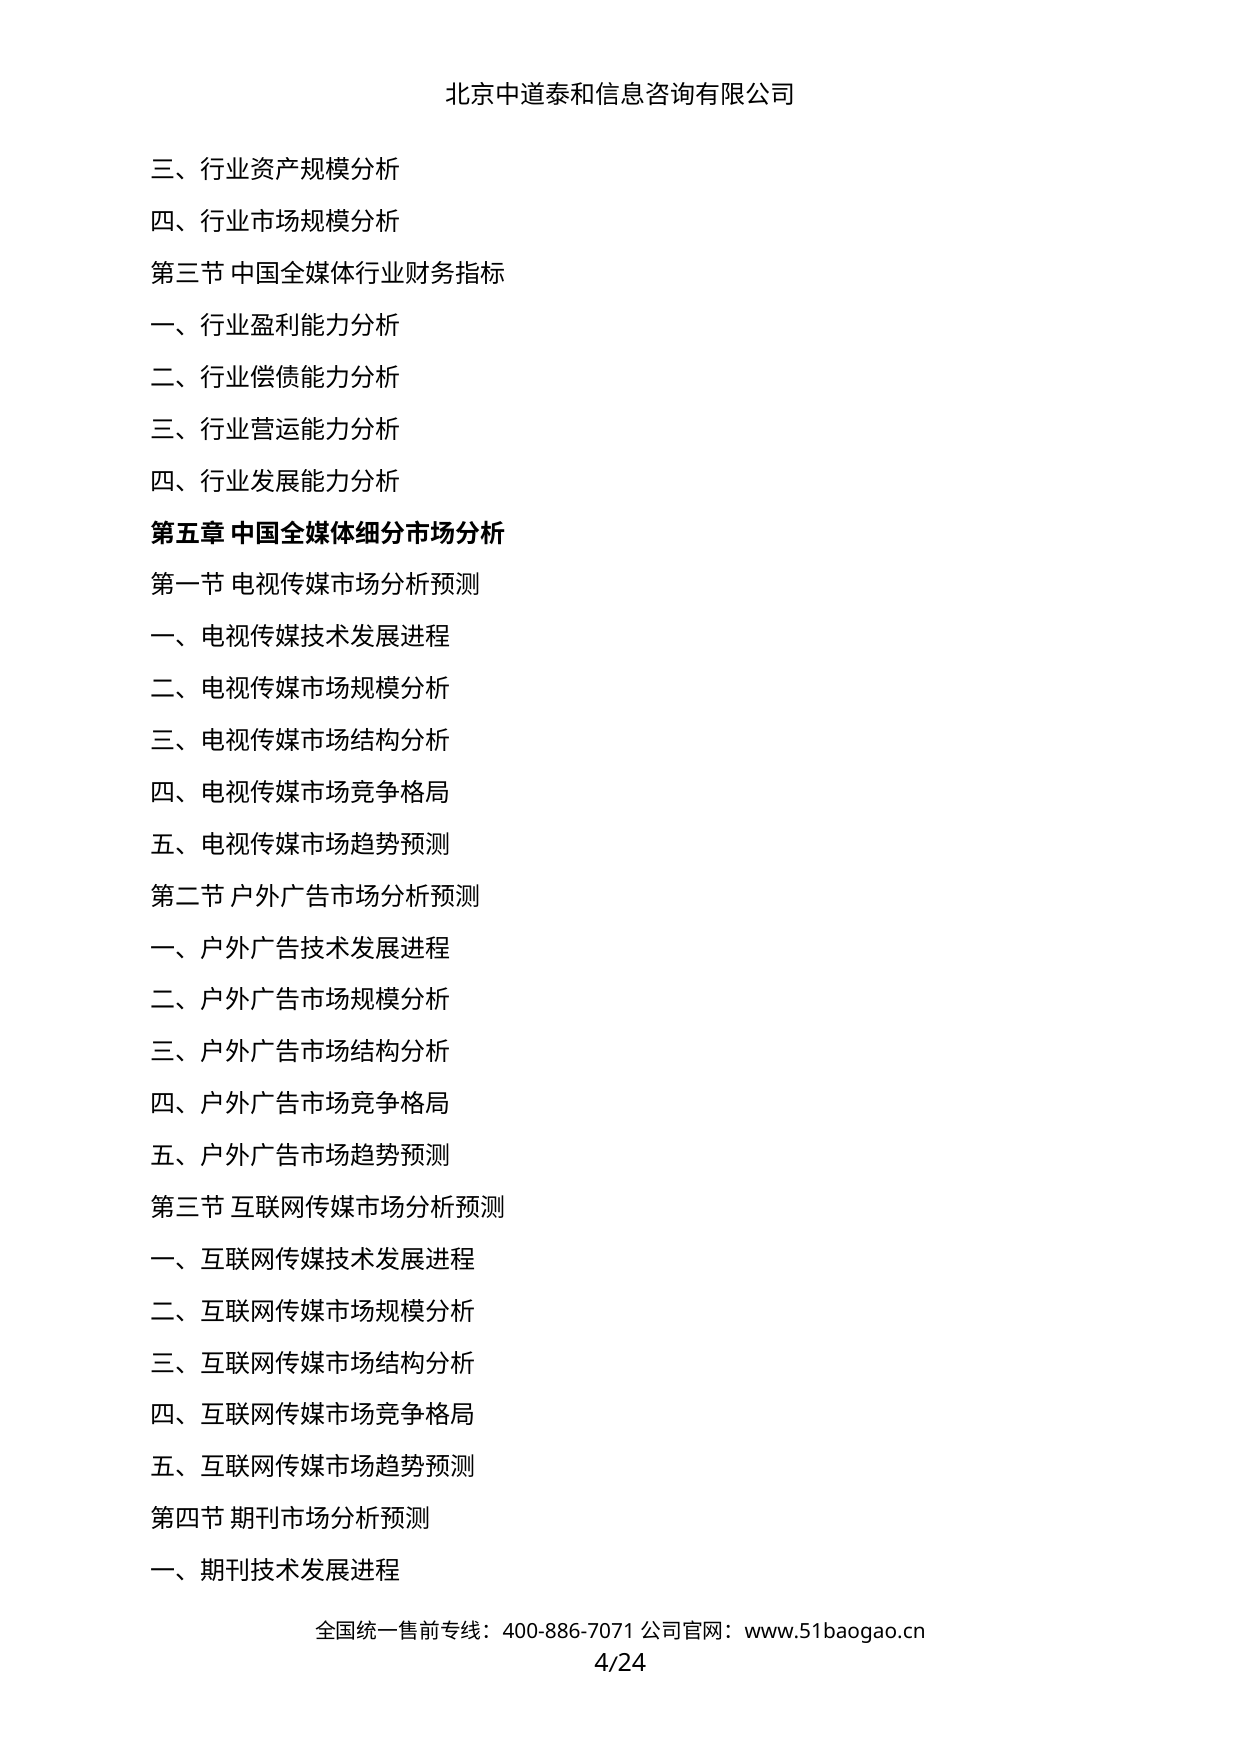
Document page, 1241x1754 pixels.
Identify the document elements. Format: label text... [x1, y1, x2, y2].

text 五、电视传媒市场趋势预测 [150, 824, 1090, 861]
text 二、电视传媒市场规模分析 [150, 669, 1090, 705]
text 三、行业资产规模分析 [150, 150, 1090, 186]
text 三、户外广告市场结构分析 [150, 1032, 1090, 1068]
text 一、期刊技术发展进程 [150, 1551, 1090, 1587]
text 五、户外广告市场趋势预测 [150, 1136, 1090, 1172]
text 四、户外广告市场竞争格局 [150, 1084, 1090, 1120]
text 二、互联网传媒市场规模分析 [150, 1291, 1090, 1327]
text 三、行业营运能力分析 [150, 409, 1090, 446]
text 四、行业市场规模分析 [150, 202, 1090, 238]
text 第五章 中国全媒体细分市场分析 [150, 513, 1090, 549]
text 一、行业盈利能力分析 [150, 306, 1090, 342]
text 第一节 电视传媒市场分析预测 [150, 565, 1090, 601]
text 第三节 互联网传媒市场分析预测 [150, 1187, 1090, 1224]
text 一、户外广告技术发展进程 [150, 928, 1090, 964]
text 五、互联网传媒市场趋势预测 [150, 1447, 1090, 1483]
text 三、互联网传媒市场结构分析 [150, 1343, 1090, 1379]
text 三、电视传媒市场结构分析 [150, 721, 1090, 757]
text 第四节 期刊市场分析预测 [150, 1499, 1090, 1535]
text 四、电视传媒市场竞争格局 [150, 772, 1090, 809]
text 一、互联网传媒技术发展进程 [150, 1239, 1090, 1276]
text 四、互联网传媒市场竞争格局 [150, 1395, 1090, 1431]
text 第二节 户外广告市场分析预测 [150, 876, 1090, 912]
text 一、电视传媒技术发展进程 [150, 617, 1090, 653]
text 二、户外广告市场规模分析 [150, 980, 1090, 1016]
text 二、行业偿债能力分析 [150, 357, 1090, 394]
text 四、行业发展能力分析 [150, 461, 1090, 497]
text 第三节 中国全媒体行业财务指标 [150, 254, 1090, 290]
